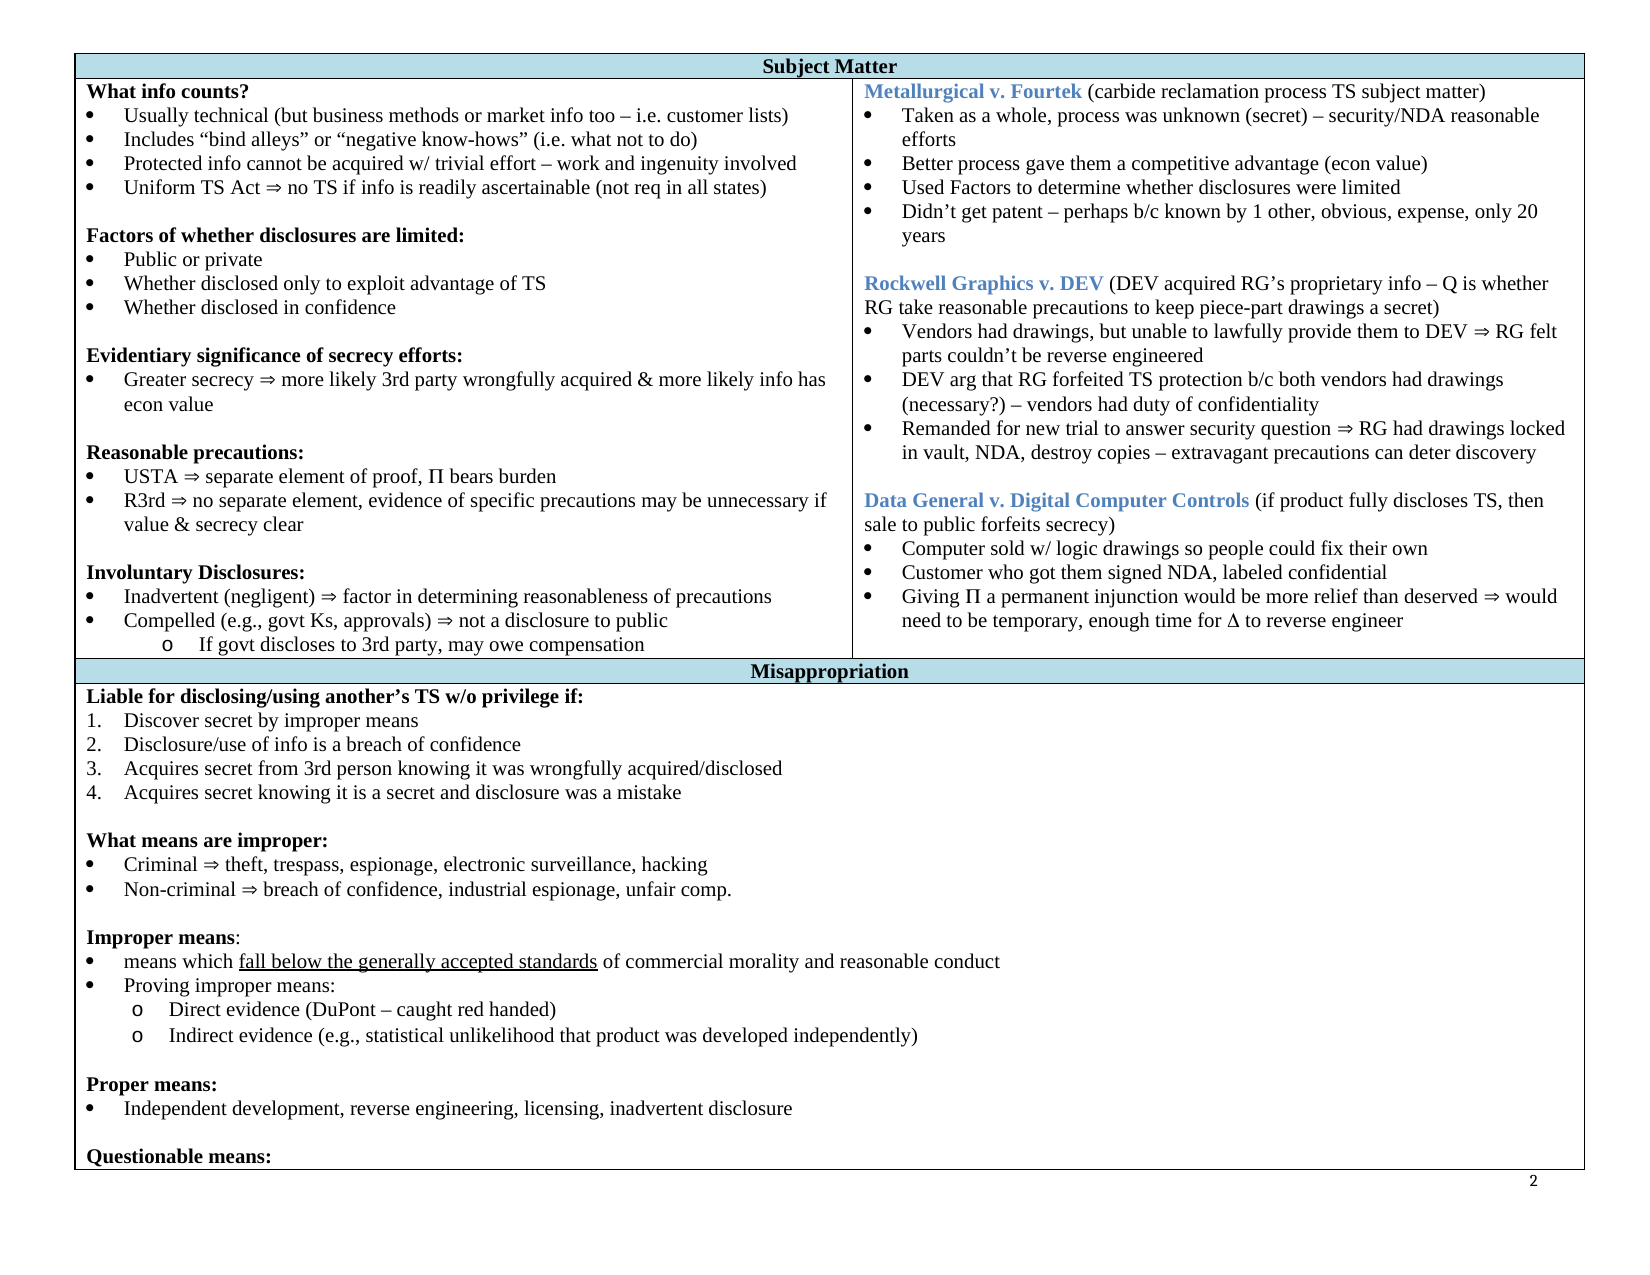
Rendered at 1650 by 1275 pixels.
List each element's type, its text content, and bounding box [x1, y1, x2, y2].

table_cell Misappropriation [76, 659, 1584, 683]
table_cell Subject Matter [76, 54, 1584, 78]
table_cell Metallurgical v. Fourtek (carbide reclamation process TS subject matter) Taken as a whole, process was unknown (secret) – security/NDA reasonable efforts Better process gave them a competitive advantage (econ value) Used Factors to determine whether disclosures were limited Didn’t get patent – perhaps b/c known by 1 other, obvious, expense, only 20 years Rockwell Graphics v. DEV (DEV acquired RG’s proprietary info – Q is whether RG take reasonable precautions to keep piece-part drawings a secret) Vendors had drawings, but unable to lawfully provide them to DEV RG felt parts couldn’t be reverse engineered DEV arg that RG forfeited TS protection b/c both vendors had drawings (necessary?) – vendors had duty of confidentiality Remanded for new trial to answer security question RG had drawings locked in vault, NDA, destroy copies – extravagant precautions can deter discovery Data General v. Digital Computer Controls (if product fully discloses TS, then sale to public forfeits secrecy) Computer sold w/ logic drawings so people could fix their own Customer who got them signed NDA, labeled confidential Giving a permanent injunction would be more relief than deserved would need to be temporary, enough time for to reverse engineer [853, 79, 1584, 658]
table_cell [76, 684, 1584, 1168]
table_cell What info counts? Usually technical (but business methods or market info too – i.e. customer lists) Includes “bind alleys” or “negative know-hows” (i.e. what not to do) Protected info cannot be acquired w/ trivial effort – work and ingenuity involved Uniform TS Act no TS if info is readily ascertainable (not req in all states) Factors of whether disclosures are limited: Public or private Whether disclosed only to exploit advantage of TS Whether disclosed in confidence Evidentiary significance of secrecy efforts: Greater secrecy more likely 3rd party wrongfully acquired & more likely info has econ value Reasonable precautions: USTA separate element of proof, bears burden R3rd no separate element, evidence of specific precautions may be unnecessary if value & secrecy clear Involuntary Disclosures: Inadvertent (negligent) factor in determining reasonableness of precautions Compelled (e.g., govt Ks, approvals) not a disclosure to public If govt discloses to 3rd party, may owe compensation [76, 79, 852, 658]
